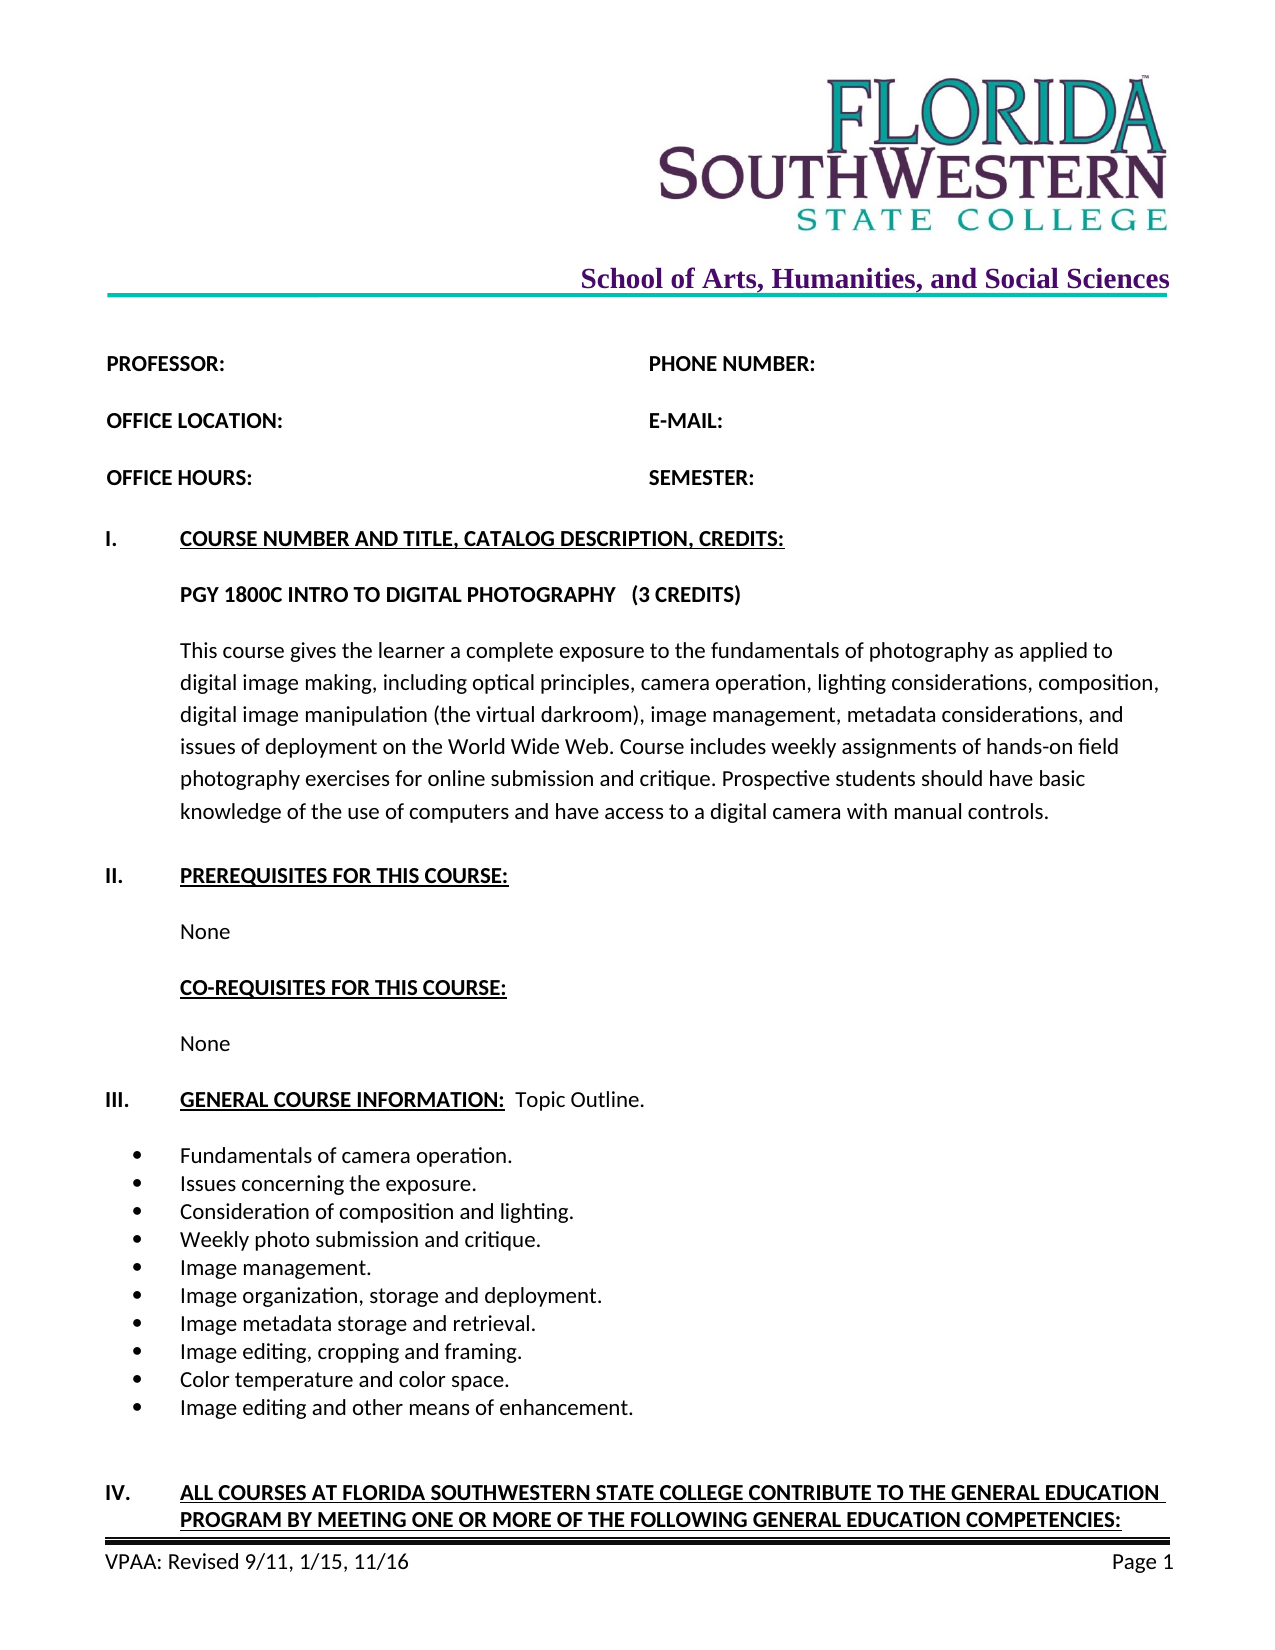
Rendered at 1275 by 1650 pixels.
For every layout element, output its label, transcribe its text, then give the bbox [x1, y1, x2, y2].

table_cell OFFICE HOURS: [95, 439, 637, 496]
list Weekly photo submission and critique. [105, 1225, 1170, 1253]
list GENERAL COURSE INFORMATION: Topic Outline. [105, 1085, 1170, 1113]
table_cell SEMESTER: [638, 439, 1180, 496]
table_cell E-MAIL: [638, 381, 1180, 438]
table_header PHONE NUMBER: [638, 324, 1180, 381]
list COURSE NUMBER AND TITLE, CATALOG DESCRIPTION, CREDITS: [105, 524, 1170, 552]
list Consideration of composition and lighting. [105, 1197, 1170, 1225]
text None [180, 917, 1170, 945]
list All courses at Florida SouthWestern State College contribute to the general education program by meeting one or more of the following general education competencies: [105, 1478, 1170, 1534]
picture [657, 75, 1170, 233]
text None [180, 1029, 1170, 1057]
list Color temperature and color space. [105, 1366, 1170, 1393]
list Image organization, storage and deployment. [105, 1281, 1170, 1309]
list Fundamentals of camera operation. [105, 1141, 1170, 1169]
text PGY 1800C INTRO TO DIGITAL PHOTOGRAPHY (3 CREDITS) [180, 580, 1170, 608]
table_header PROFESSOR: [95, 324, 637, 381]
table_cell OFFICE LOCATION: [95, 381, 637, 438]
list Issues concerning the exposure. [105, 1169, 1170, 1197]
list Image metadata storage and retrieval. [105, 1309, 1170, 1337]
list PREREQUISITES FOR THIS COURSE: [105, 861, 1170, 889]
text CO-REQUISITES FOR THIS COURSE: [105, 973, 1170, 1001]
list Image editing, cropping and framing. [105, 1337, 1170, 1366]
text This course gives the learner a complete exposure to the fundamentals of photography as applied to digital image making, including optical principles, camera operation, lighting considerations, composition, digital image manipulation (the virtual darkroom), image management, metadata considerations, and issues of deployment on the World Wide Web. Course includes weekly assignments of hands-on field photography exercises for online submission and critique. Prospective students should have basic knowledge of the use of computers and have access to a digital camera with manual controls. [180, 636, 1170, 825]
list Image management. [105, 1253, 1170, 1281]
list Image editing and other means of enhancement. [105, 1393, 1170, 1422]
